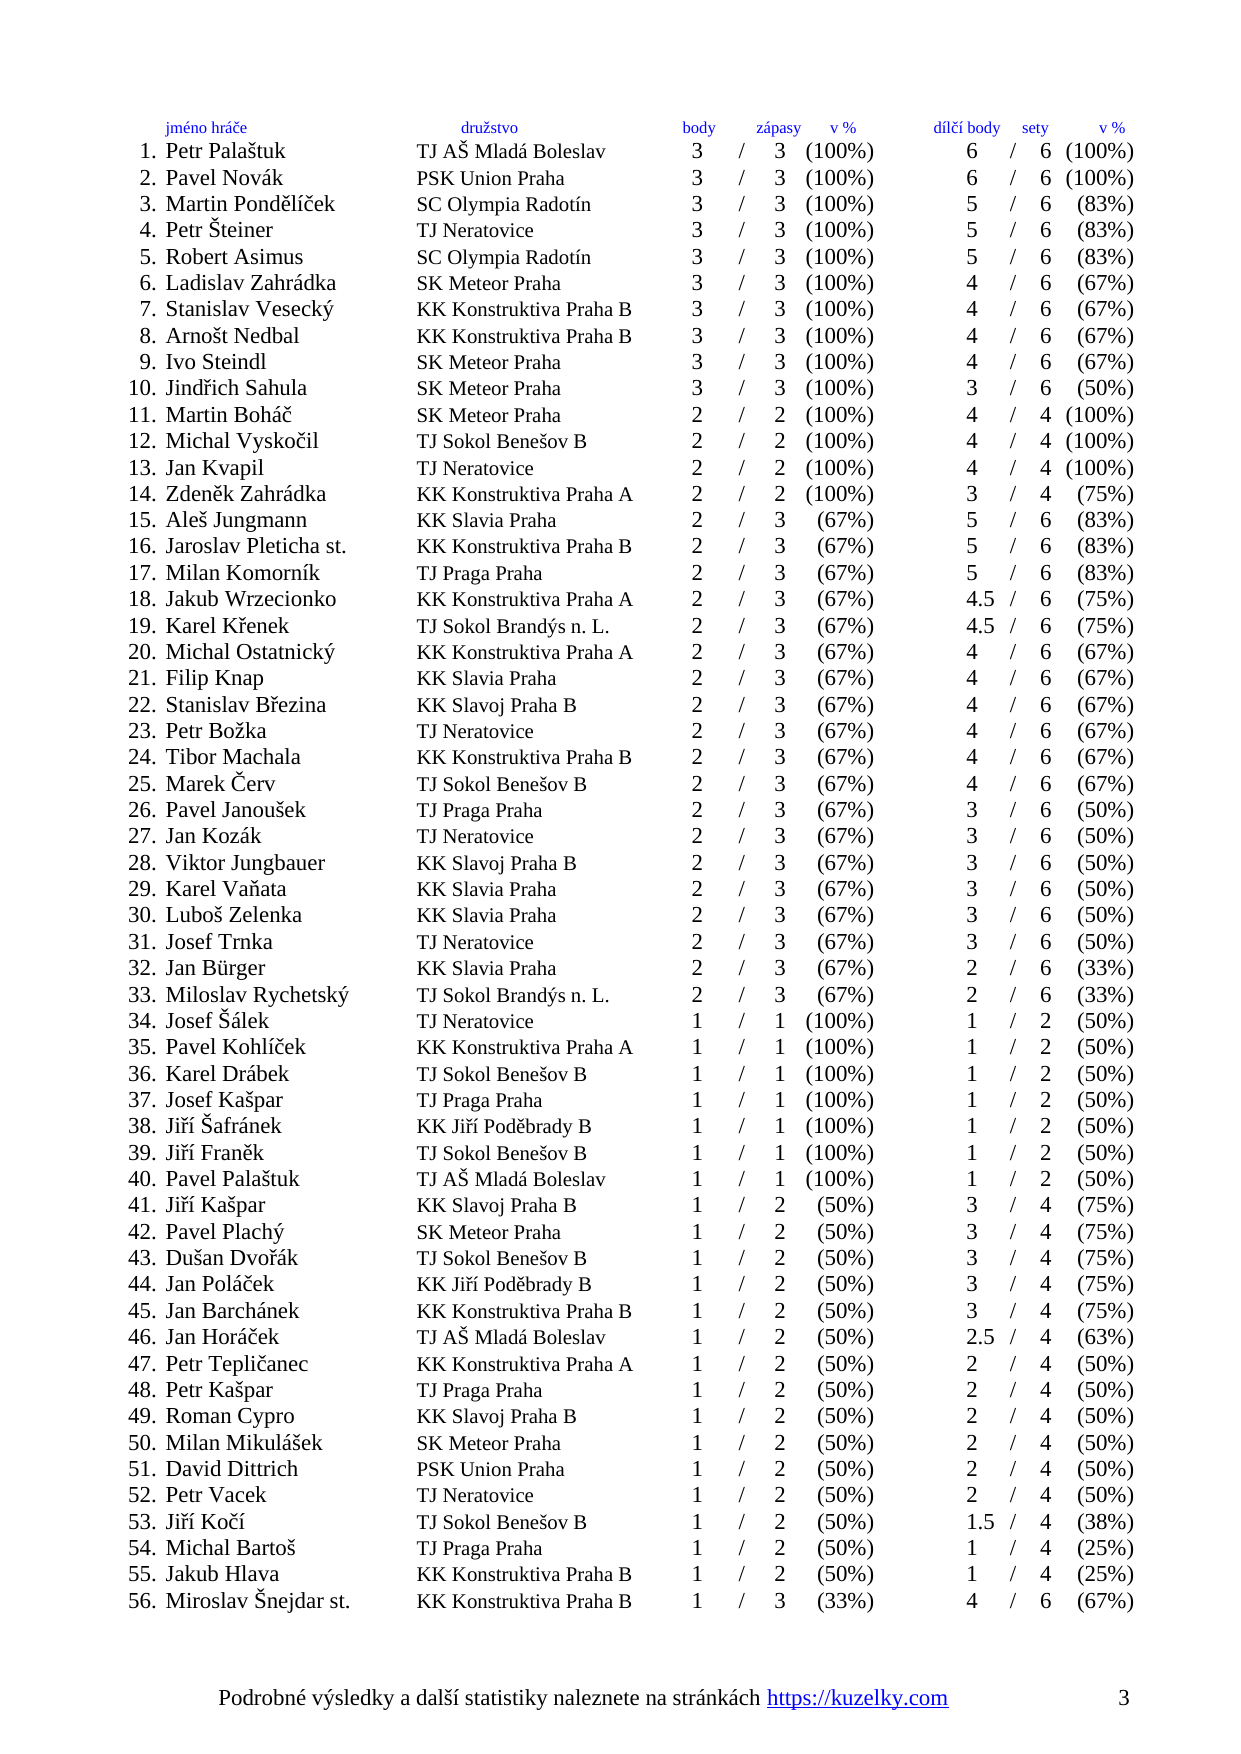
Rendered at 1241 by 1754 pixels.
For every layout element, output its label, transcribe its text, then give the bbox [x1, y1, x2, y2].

text 42. Pavel Plachý SK Meteor Praha 1 / 2 (50%) 3 / 4 (75%) [106, 1218, 1134, 1244]
text 31. Josef Trnka TJ Neratovice 2 / 3 (67%) 3 / 6 (50%) [106, 928, 1134, 954]
text 24. Tibor Machala KK Konstruktiva Praha B 2 / 3 (67%) 4 / 6 (67%) [106, 743, 1134, 770]
text 23. Petr Božka TJ Neratovice 2 / 3 (67%) 4 / 6 (67%) [106, 717, 1134, 743]
text 39. Jiří Franěk TJ Sokol Benešov B 1 / 1 (100%) 1 / 2 (50%) [106, 1139, 1134, 1165]
text 9. Ivo Steindl SK Meteor Praha 3 / 3 (100%) 4 / 6 (67%) [106, 348, 1134, 374]
text jméno hráče družstvo body zápasy v % dílčí body sety v % [106, 118, 1134, 137]
text 16. Jaroslav Pleticha st. KK Konstruktiva Praha B 2 / 3 (67%) 5 / 6 (83%) [106, 533, 1134, 559]
text 52. Petr Vacek TJ Neratovice 1 / 2 (50%) 2 / 4 (50%) [106, 1481, 1134, 1508]
text 46. Jan Horáček TJ AŠ Mladá Boleslav 1 / 2 (50%) 2.5 / 4 (63%) [106, 1323, 1134, 1349]
text 13. Jan Kvapil TJ Neratovice 2 / 2 (100%) 4 / 4 (100%) [106, 453, 1134, 480]
text 45. Jan Barchánek KK Konstruktiva Praha B 1 / 2 (50%) 3 / 4 (75%) [106, 1297, 1134, 1323]
text 37. Josef Kašpar TJ Praga Praha 1 / 1 (100%) 1 / 2 (50%) [106, 1086, 1134, 1112]
text 35. Pavel Kohlíček KK Konstruktiva Praha A 1 / 1 (100%) 1 / 2 (50%) [106, 1033, 1134, 1060]
text 29. Karel Vaňata KK Slavia Praha 2 / 3 (67%) 3 / 6 (50%) [106, 875, 1134, 902]
text 54. Michal Bartoš TJ Praga Praha 1 / 2 (50%) 1 / 4 (25%) [106, 1534, 1134, 1560]
text 12. Michal Vyskočil TJ Sokol Benešov B 2 / 2 (100%) 4 / 4 (100%) [106, 427, 1134, 453]
text 49. Roman Cypro KK Slavoj Praha B 1 / 2 (50%) 2 / 4 (50%) [106, 1402, 1134, 1429]
text 6. Ladislav Zahrádka SK Meteor Praha 3 / 3 (100%) 4 / 6 (67%) [106, 269, 1134, 295]
text 1. Petr Palaštuk TJ AŠ Mladá Boleslav 3 / 3 (100%) 6 / 6 (100%) [106, 137, 1134, 164]
text 33. Miloslav Rychetský TJ Sokol Brandýs n. L. 2 / 3 (67%) 2 / 6 (33%) [106, 981, 1134, 1007]
text 25. Marek Červ TJ Sokol Benešov B 2 / 3 (67%) 4 / 6 (67%) [106, 770, 1134, 796]
text 21. Filip Knap KK Slavia Praha 2 / 3 (67%) 4 / 6 (67%) [106, 664, 1134, 691]
text 3. Martin Pondělíček SC Olympia Radotín 3 / 3 (100%) 5 / 6 (83%) [106, 190, 1134, 216]
text 17. Milan Komorník TJ Praga Praha 2 / 3 (67%) 5 / 6 (83%) [106, 559, 1134, 585]
text 40. Pavel Palaštuk TJ AŠ Mladá Boleslav 1 / 1 (100%) 1 / 2 (50%) [106, 1165, 1134, 1191]
text 53. Jiří Kočí TJ Sokol Benešov B 1 / 2 (50%) 1.5 / 4 (38%) [106, 1508, 1134, 1534]
text 55. Jakub Hlava KK Konstruktiva Praha B 1 / 2 (50%) 1 / 4 (25%) [106, 1560, 1134, 1587]
text 7. Stanislav Vesecký KK Konstruktiva Praha B 3 / 3 (100%) 4 / 6 (67%) [106, 295, 1134, 322]
text 38. Jiří Šafránek KK Jiří Poděbrady B 1 / 1 (100%) 1 / 2 (50%) [106, 1112, 1134, 1139]
text 32. Jan Bürger KK Slavia Praha 2 / 3 (67%) 2 / 6 (33%) [106, 954, 1134, 981]
text 10. Jindřich Sahula SK Meteor Praha 3 / 3 (100%) 3 / 6 (50%) [106, 374, 1134, 401]
text 34. Josef Šálek TJ Neratovice 1 / 1 (100%) 1 / 2 (50%) [106, 1007, 1134, 1033]
text 11. Martin Boháč SK Meteor Praha 2 / 2 (100%) 4 / 4 (100%) [106, 401, 1134, 427]
text 19. Karel Křenek TJ Sokol Brandýs n. L. 2 / 3 (67%) 4.5 / 6 (75%) [106, 612, 1134, 638]
text 28. Viktor Jungbauer KK Slavoj Praha B 2 / 3 (67%) 3 / 6 (50%) [106, 849, 1134, 875]
text 51. David Dittrich PSK Union Praha 1 / 2 (50%) 2 / 4 (50%) [106, 1455, 1134, 1481]
text 8. Arnošt Nedbal KK Konstruktiva Praha B 3 / 3 (100%) 4 / 6 (67%) [106, 322, 1134, 348]
text 4. Petr Šteiner TJ Neratovice 3 / 3 (100%) 5 / 6 (83%) [106, 216, 1134, 243]
text 20. Michal Ostatnický KK Konstruktiva Praha A 2 / 3 (67%) 4 / 6 (67%) [106, 638, 1134, 664]
text 44. Jan Poláček KK Jiří Poděbrady B 1 / 2 (50%) 3 / 4 (75%) [106, 1271, 1134, 1297]
text 47. Petr Tepličanec KK Konstruktiva Praha A 1 / 2 (50%) 2 / 4 (50%) [106, 1349, 1134, 1376]
text 14. Zdeněk Zahrádka KK Konstruktiva Praha A 2 / 2 (100%) 3 / 4 (75%) [106, 480, 1134, 506]
text 18. Jakub Wrzecionko KK Konstruktiva Praha A 2 / 3 (67%) 4.5 / 6 (75%) [106, 585, 1134, 612]
text 26. Pavel Janoušek TJ Praga Praha 2 / 3 (67%) 3 / 6 (50%) [106, 796, 1134, 822]
text 22. Stanislav Březina KK Slavoj Praha B 2 / 3 (67%) 4 / 6 (67%) [106, 691, 1134, 717]
text 15. Aleš Jungmann KK Slavia Praha 2 / 3 (67%) 5 / 6 (83%) [106, 506, 1134, 533]
text 50. Milan Mikulášek SK Meteor Praha 1 / 2 (50%) 2 / 4 (50%) [106, 1429, 1134, 1455]
text 2. Pavel Novák PSK Union Praha 3 / 3 (100%) 6 / 6 (100%) [106, 164, 1134, 190]
text 27. Jan Kozák TJ Neratovice 2 / 3 (67%) 3 / 6 (50%) [106, 822, 1134, 849]
text 43. Dušan Dvořák TJ Sokol Benešov B 1 / 2 (50%) 3 / 4 (75%) [106, 1244, 1134, 1271]
text 5. Robert Asimus SC Olympia Radotín 3 / 3 (100%) 5 / 6 (83%) [106, 243, 1134, 269]
text 41. Jiří Kašpar KK Slavoj Praha B 1 / 2 (50%) 3 / 4 (75%) [106, 1191, 1134, 1218]
text 56. Miroslav Šnejdar st. KK Konstruktiva Praha B 1 / 3 (33%) 4 / 6 (67%) [106, 1587, 1134, 1613]
text 30. Luboš Zelenka KK Slavia Praha 2 / 3 (67%) 3 / 6 (50%) [106, 902, 1134, 928]
text 36. Karel Drábek TJ Sokol Benešov B 1 / 1 (100%) 1 / 2 (50%) [106, 1060, 1134, 1086]
text 48. Petr Kašpar TJ Praga Praha 1 / 2 (50%) 2 / 4 (50%) [106, 1376, 1134, 1402]
